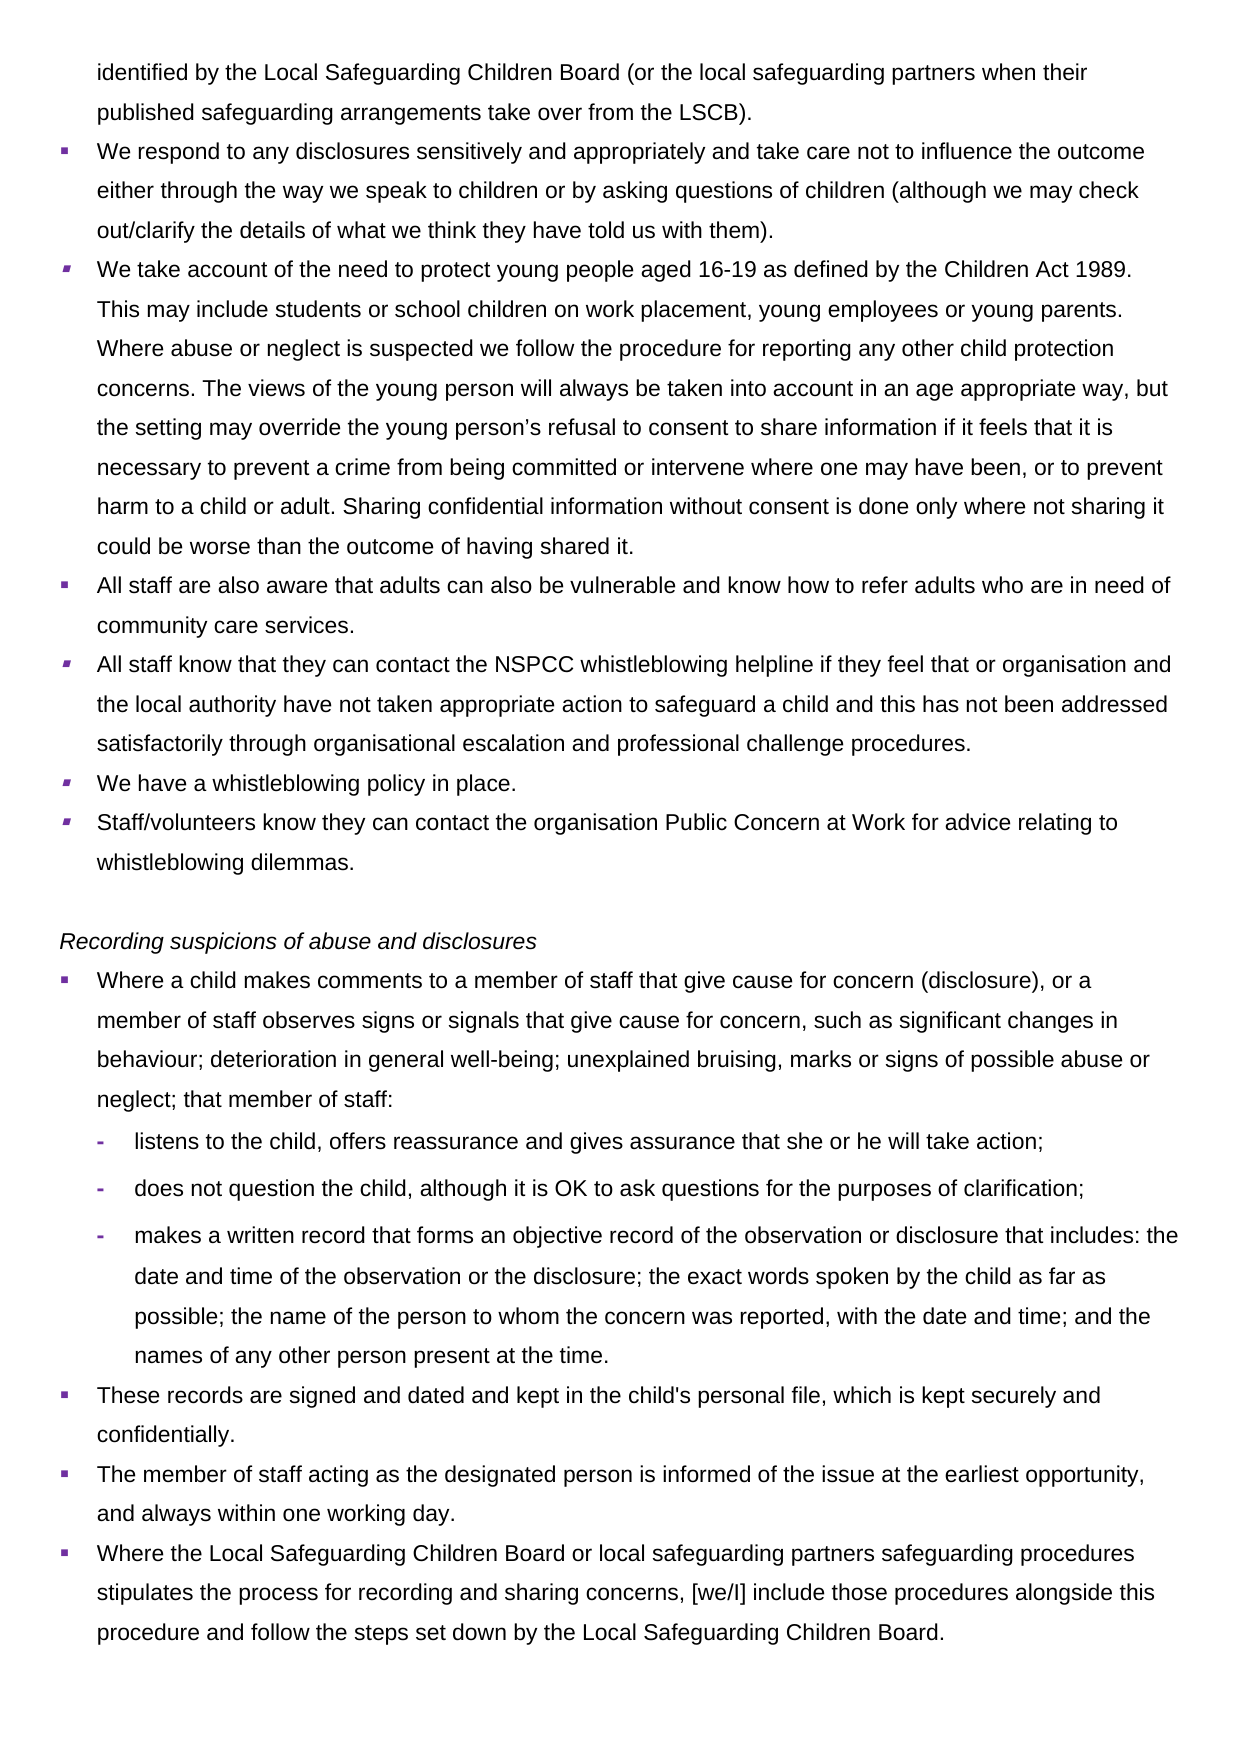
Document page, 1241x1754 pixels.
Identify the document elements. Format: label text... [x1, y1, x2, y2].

list makes a written record that forms an objective record of the observation or disclosure that includes: the date and time of the observation or the disclosure; the exact words spoken by the child as far as possible; the name of the person to whom the concern was reported, with the date and time; and the names of any other person present at the time. [97, 1219, 1181, 1368]
list We take account of the need to protect young people aged 16-19 as defined by the Children Act 1989. This may include students or school children on work placement, young employees or young parents. Where abuse or neglect is suspected we follow the procedure for reporting any other child protection concerns. The views of the young person will always be taken into account in an age appropriate way, but the setting may override the young person’s refusal to consent to share information if it feels that it is necessary to prevent a crime from being committed or intervene where one may have been, or to prevent harm to a child or adult. Sharing confidential information without consent is done only where not sharing it could be worse than the outcome of having shared it. [59, 256, 1181, 559]
list The member of staff acting as the designated person is informed of the issue at the earliest opportunity, and always within one working day. [59, 1461, 1181, 1526]
list We have a whistleblowing policy in place. [59, 770, 1181, 796]
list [59, 59, 1181, 125]
list We respond to any disclosures sensitively and appropriately and take care not to influence the outcome either through the way we speak to children or by asking questions of children (although we may check out/clarify the details of what we think they have told us with them). [59, 138, 1181, 243]
list does not question the child, although it is OK to ask questions for the purposes of clarification; [97, 1172, 1181, 1203]
text Recording suspicions of abuse and disclosures [59, 928, 1181, 954]
list Where the Local Safeguarding Children Board or local safeguarding partners safeguarding procedures stipulates the process for recording and sharing concerns, [we/I] include those procedures alongside this procedure and follow the steps set down by the Local Safeguarding Children Board. [59, 1539, 1181, 1645]
list These records are signed and dated and kept in the child's personal file, which is kept securely and confidentially. [59, 1382, 1181, 1447]
list Where a child makes comments to a member of staff that give cause for concern (disclosure), or a member of staff observes signs or signals that give cause for concern, such as significant changes in behaviour; deterioration in general well-being; unexplained bruising, marks or signs of possible abuse or neglect; that member of staff: [59, 967, 1181, 1112]
list listens to the child, offers reassurance and gives assurance that she or he will take action; [97, 1125, 1181, 1156]
list All staff know that they can contact the NSPCC whistleblowing helpline if they feel that or organisation and the local authority have not taken appropriate action to safeguard a child and this has not been addressed satisfactorily through organisational escalation and professional challenge procedures. [59, 651, 1181, 757]
list Staff/volunteers know they can contact the organisation Public Concern at Work for advice relating to whistleblowing dilemmas. [59, 809, 1181, 875]
list All staff are also aware that adults can also be vulnerable and know how to refer adults who are in need of community care services. [59, 572, 1181, 638]
